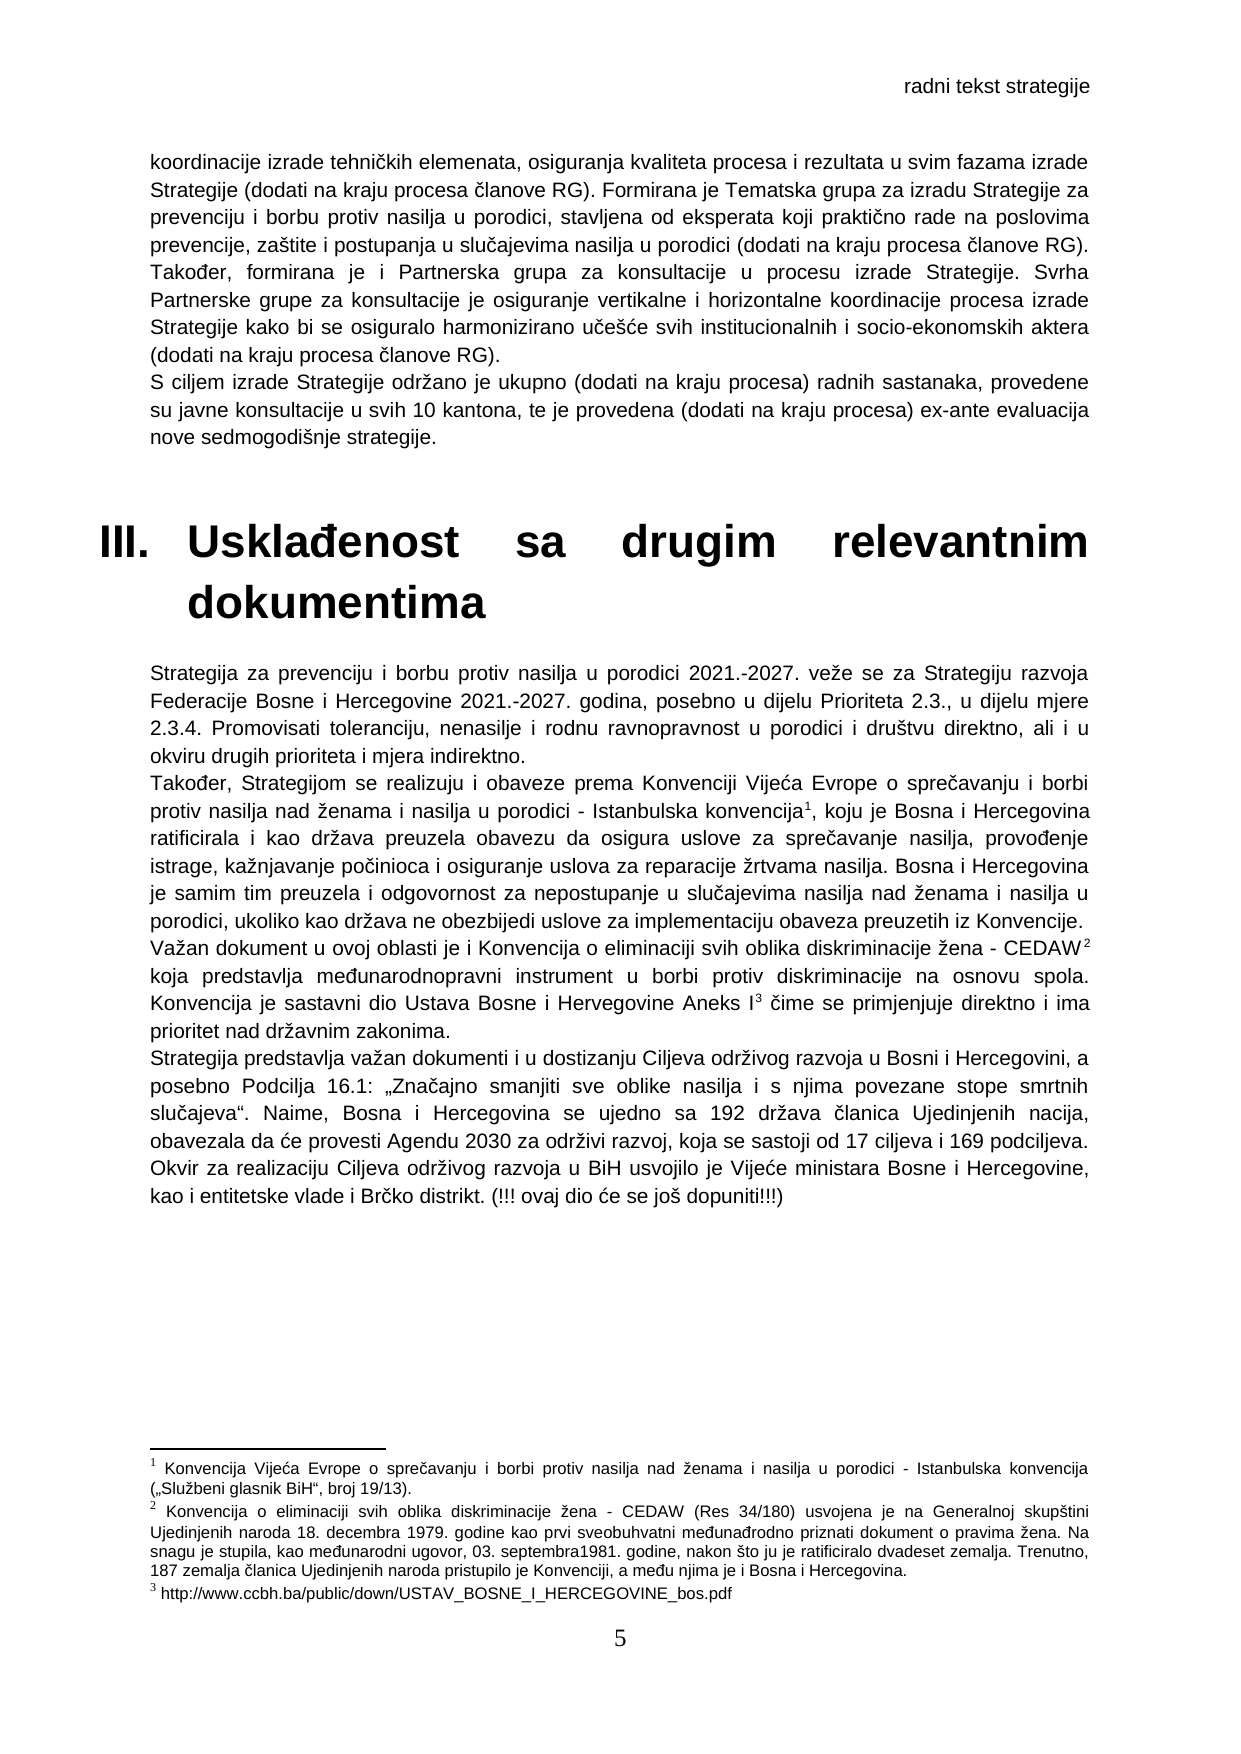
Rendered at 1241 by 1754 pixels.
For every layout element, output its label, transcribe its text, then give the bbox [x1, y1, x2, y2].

text Strategija za prevenciju i borbu protiv nasilja u porodici 2021.-2027. veže se za Strategiju razvoja Federacije Bosne i Hercegovine 2021.-2027. godina, posebno u dijelu Prioriteta 2.3., u dijelu mjere 2.3.4. Promovisati toleranciju, nenasilje i rodnu ravnopravnost u porodici i društvu direktno, ali i u okviru drugih prioriteta i mjera indirektno. [150, 661, 1090, 767]
text S ciljem izrade Strategije održano je ukupno (dodati na kraju procesa) radnih sastanaka, provedene su javne konsultacije u svih 10 kantona, te je provedena (dodati na kraju procesa) ex-ante evaluacija nove sedmogodišnje strategije. [150, 370, 1090, 449]
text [150, 150, 1090, 366]
text Također, Strategijom se realizuju i obaveze prema Konvenciji Vijeća Evrope o sprečavanju i borbi protiv nasilja nad ženama i nasilja u porodici - Istanbulska konvencija, koju je Bosna i Hercegovina ratificirala i kao država preuzela obavezu da osigura uslove za sprečavanje nasilja, provođenje istrage, kažnjavanje počinioca i osiguranje uslova za reparacije žrtvama nasilja. Bosna i Hercegovina je samim tim preuzela i odgovornost za nepostupanje u slučajevima nasilja nad ženama i nasilja u porodici, ukoliko kao država ne obezbijedi uslove za implementaciju obaveza preuzetih iz Konvencije. [150, 771, 1090, 932]
text Usklađenost sa drugim relevantnim dokumentima [150, 515, 1090, 628]
text Strategija predstavlja važan dokumenti i u dostizanju Ciljeva održivog razvoja u Bosni i Hercegovini, a posebno Podcilja 16.1: „Značajno smanjiti sve oblike nasilja i s njima povezane stope smrtnih slučajeva“. Naime, Bosna i Hercegovina se ujedno sa 192 država članica Ujedinjenih nacija, obavezala da će provesti Agendu 2030 za održivi razvoj, koja se sastoji od 17 ciljeva i 169 podciljeva. Okvir za realizaciju Ciljeva održivog razvoja u BiH usvojilo je Vijeće ministara Bosne i Hercegovine, kao i entitetske vlade i Brčko distrikt. (!!! ovaj dio će se još dopuniti!!!) [150, 1046, 1090, 1207]
text Važan dokument u ovoj oblasti je i Konvencija o eliminaciji svih oblika diskriminacije žena - CEDAW koja predstavlja međunarodnopravni instrument u borbi protiv diskriminacije na osnovu spola. Konvencija je sastavni dio Ustava Bosne i Hervegovine Aneks I čime se primjenjuje direktno i ima prioritet nad državnim zakonima. [150, 936, 1090, 1042]
